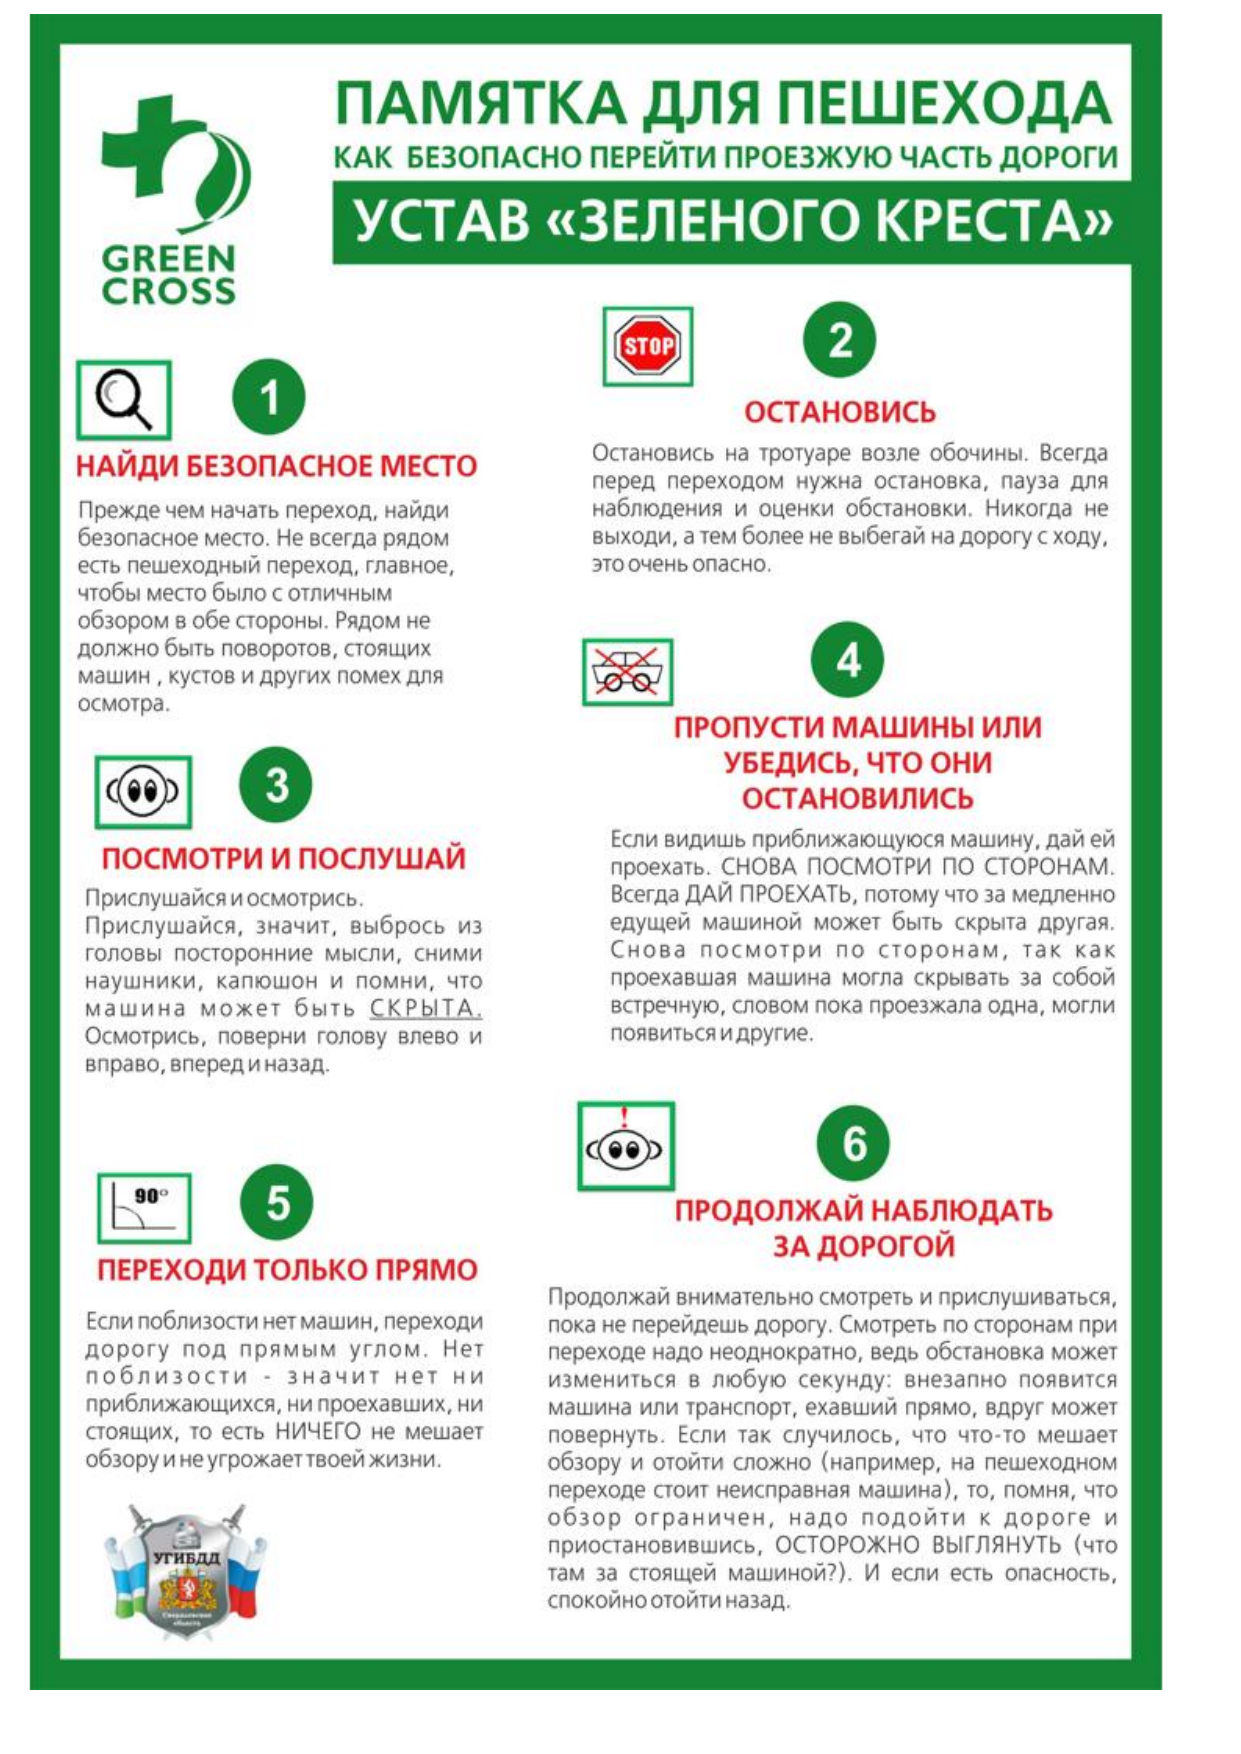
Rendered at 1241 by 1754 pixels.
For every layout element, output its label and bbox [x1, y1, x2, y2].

picture [29, 14, 1163, 1690]
